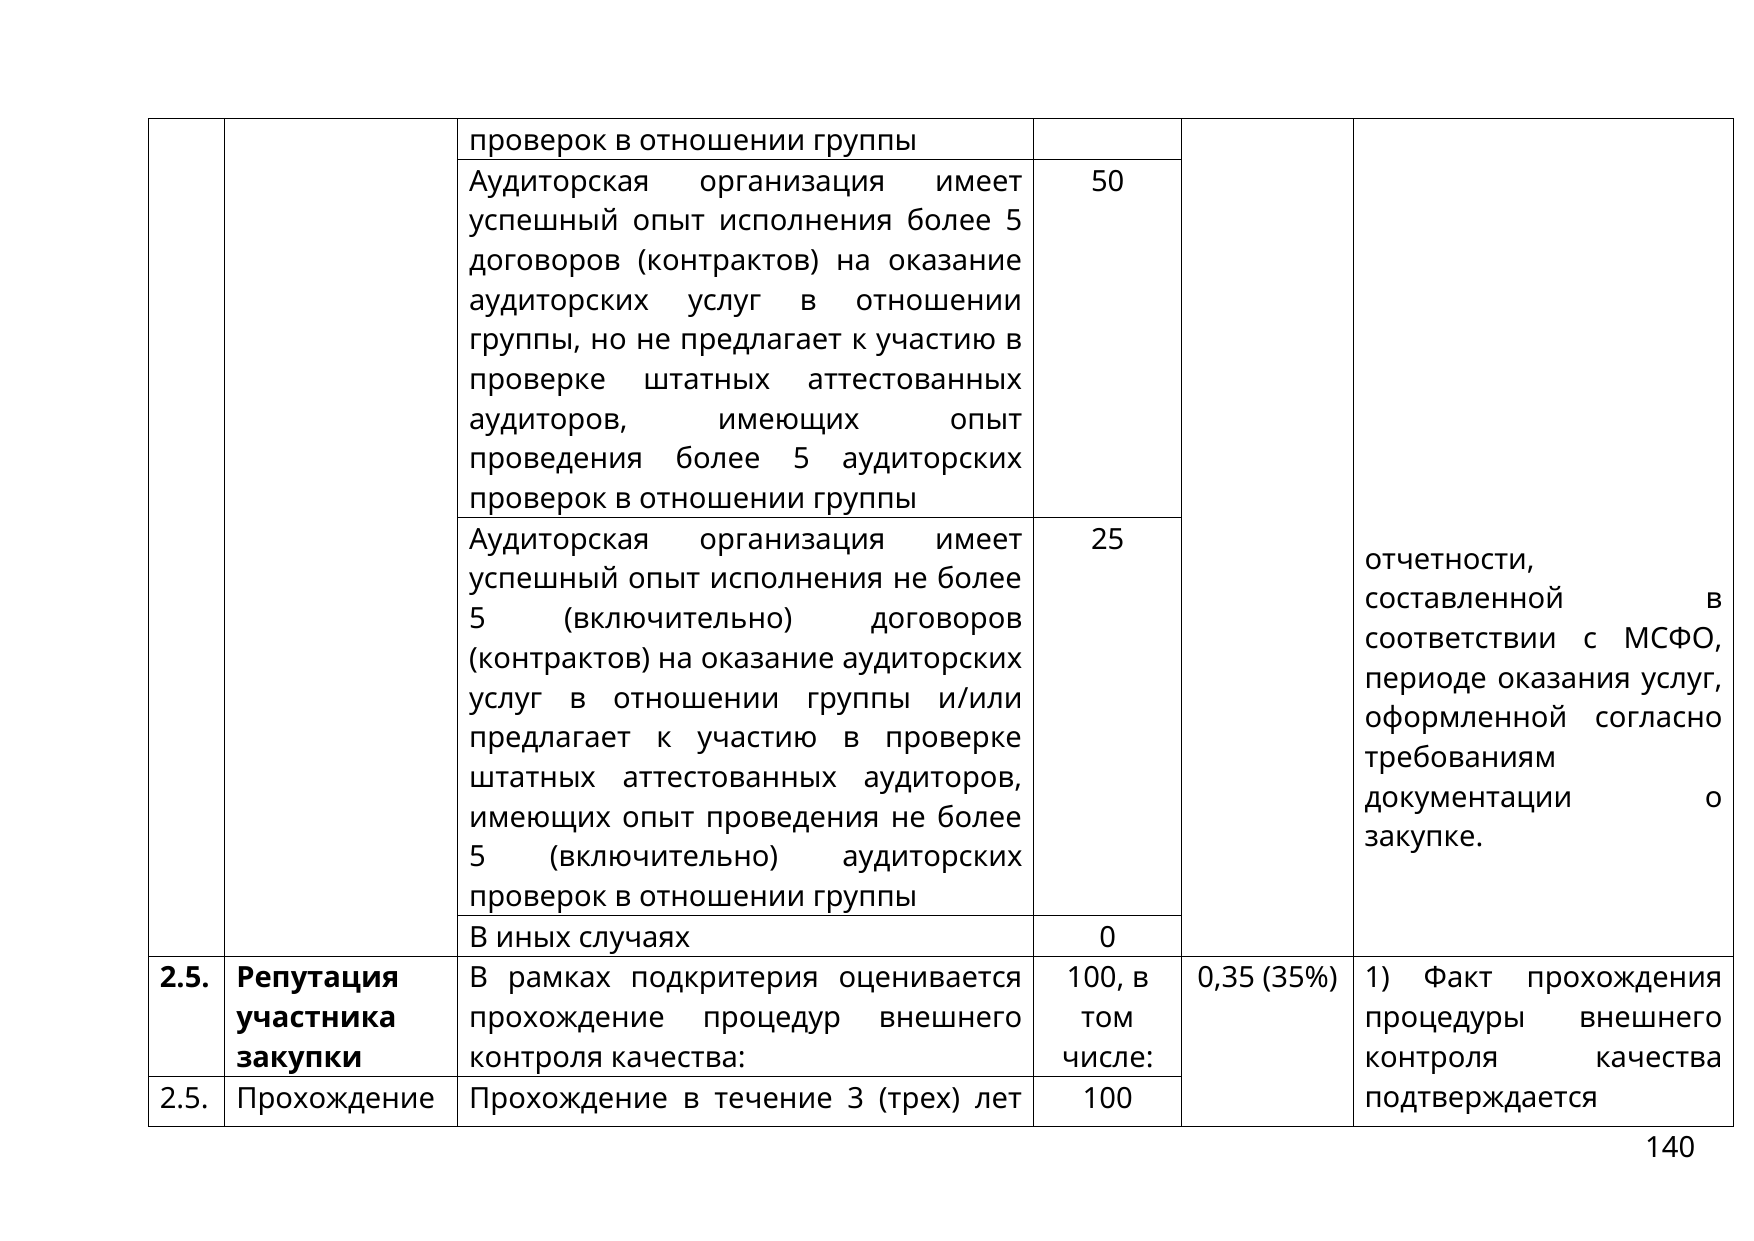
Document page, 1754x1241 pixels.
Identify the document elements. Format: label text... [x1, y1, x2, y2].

table_cell Аудиторская организация не имеет успешного опыта исполнения более 5 договоров (контрактов) на оказание аудиторских услуг в отношении группы, но предлагает к участию в проверке штатных аттестованных аудиторов, имеющих опыт проведения более 5 аудиторских проверок в отношении группы [458, 119, 1033, 159]
table_cell Аудиторская организация имеет успешный опыт исполнения не более 5 (включительно) договоров (контрактов) на оказание аудиторских услуг в отношении группы и/или предлагает к участию в проверке штатных аттестованных аудиторов, имеющих опыт проведения не более 5 (включительно) аудиторских проверок в отношении группы [458, 518, 1033, 915]
table_cell 0 [1034, 916, 1181, 956]
table_cell 100 [1034, 1077, 1181, 1126]
table_cell В иных случаях [458, 916, 1033, 956]
table_cell 100, в том числе: [1034, 957, 1181, 1076]
table_cell 0,35 (35%) [1182, 957, 1353, 1126]
table_cell 50 [1034, 160, 1181, 517]
table_cell 2.5.1 [149, 1077, 224, 1126]
table_cell 75 [1034, 119, 1181, 159]
table_cell 2.5. [149, 957, 224, 1076]
table_cell В рамках подкритерия оценивается прохождение процедур внешнего контроля качества: [458, 957, 1033, 1076]
table_cell Репутация участника закупки [225, 957, 457, 1076]
table_cell Аудиторская организация имеет успешный опыт исполнения более 5 договоров (контрактов) на оказание аудиторских услуг в отношении группы, но не предлагает к участию в проверке штатных аттестованных аудиторов, имеющих опыт проведения более 5 аудиторских проверок в отношении группы [458, 160, 1033, 517]
table_cell 25 [1034, 518, 1181, 915]
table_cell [225, 1077, 457, 1126]
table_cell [458, 1077, 1033, 1126]
